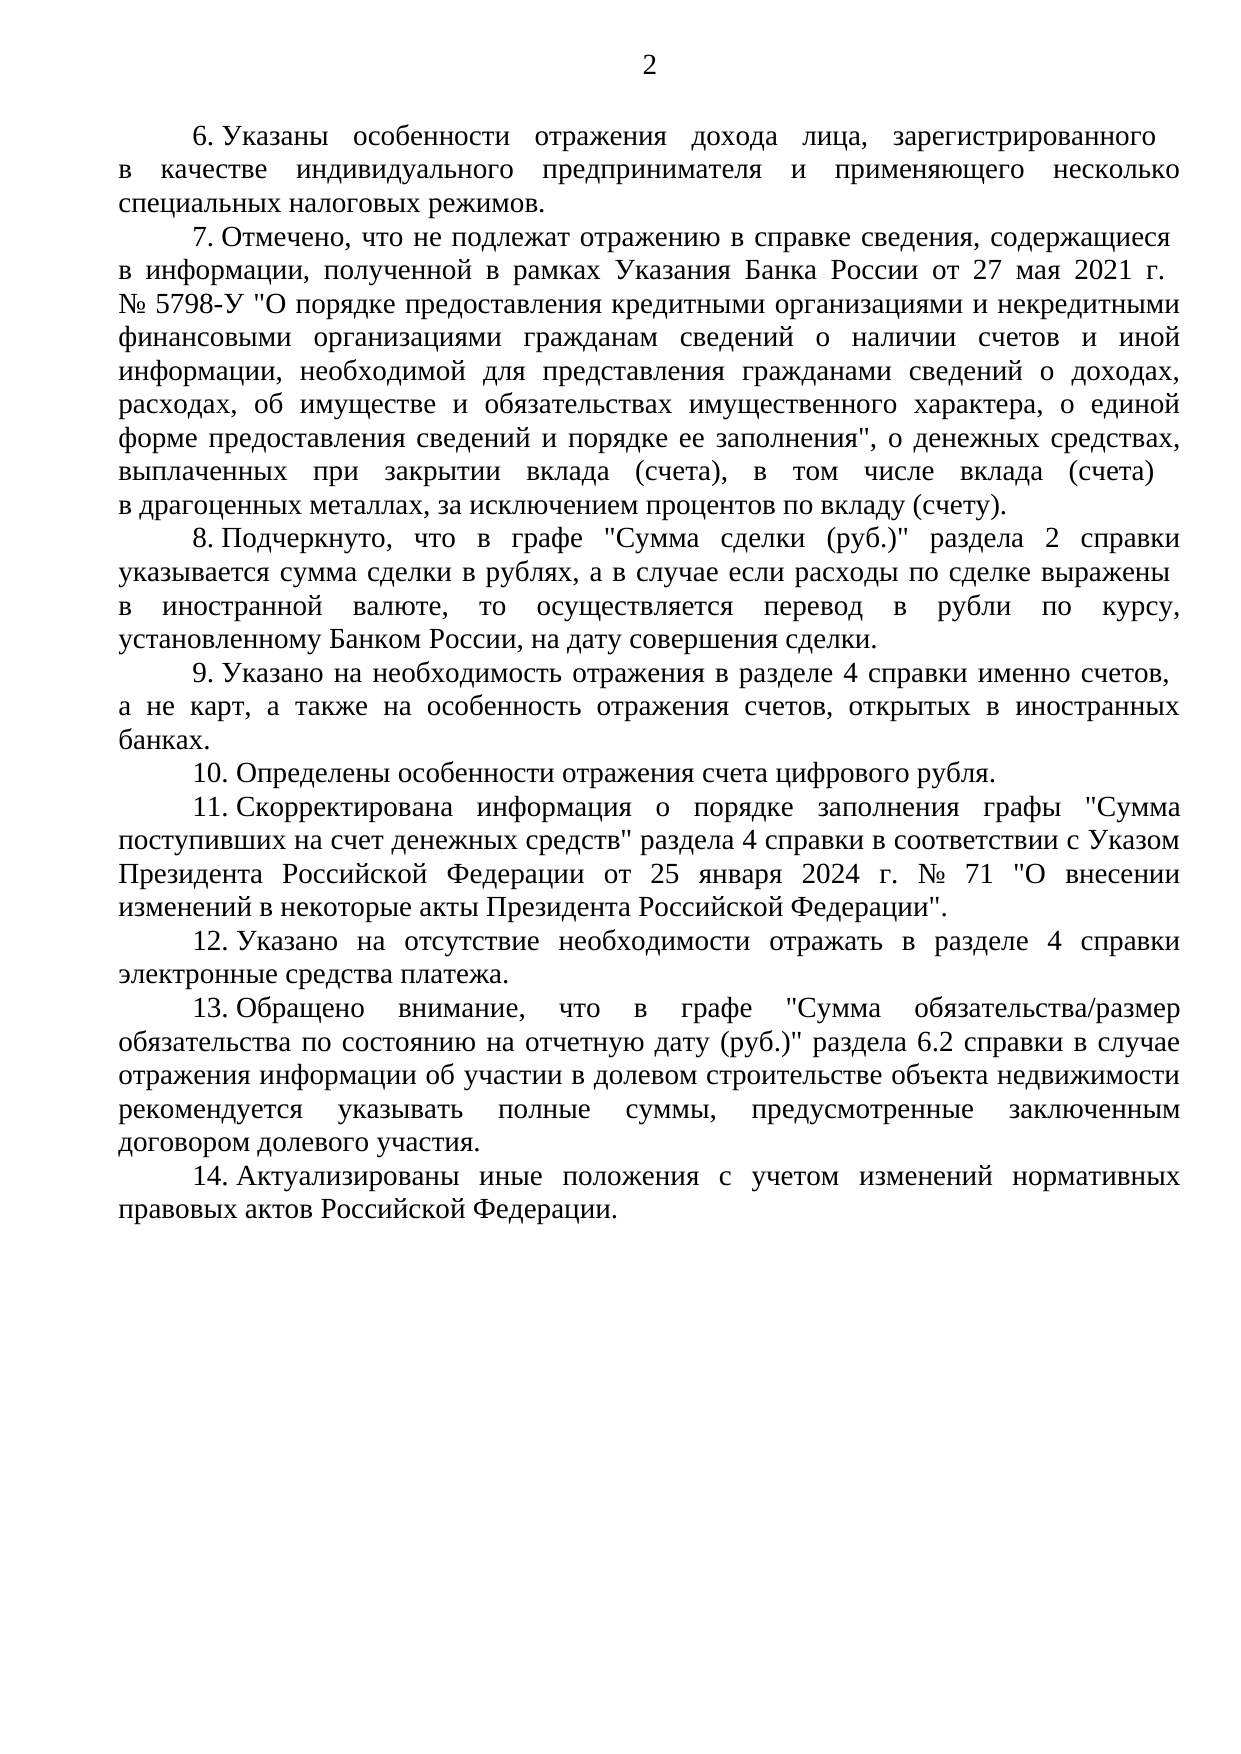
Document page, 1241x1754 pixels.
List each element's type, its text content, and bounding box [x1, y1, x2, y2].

list 6. Указаны особенности отражения дохода лица, зарегистрированного в качестве индивидуального предпринимателя и применяющего несколько специальных налоговых режимов. [118, 118, 1181, 219]
list 10. Определены особенности отражения счета цифрового рубля. [118, 755, 1181, 789]
text 11. Скорректирована информация о порядке заполнения графы "Сумма поступивших на счет денежных средств" раздела 4 справки в соответствии с Указом Президента Российской Федерации от 25 января 2024 г. № 71 "О внесении изменений в некоторые акты Президента Российской Федерации". [118, 789, 1181, 923]
list 8. Подчеркнуто, что в графе "Сумма сделки (руб.)" раздела 2 справки указывается сумма сделки в рублях, а в случае если расходы по сделке выражены в иностранной валюте, то осуществляется перевод в рубли по курсу, установленному Банком России, на дату совершения сделки. [118, 521, 1181, 655]
text 9. Указано на необходимость отражения в разделе 4 справки именно счетов, а не карт, а также на особенность отражения счетов, открытых в иностранных банках. [118, 655, 1181, 755]
text 13. Обращено внимание, что в графе "Сумма обязательства/размер обязательства по состоянию на отчетную дату (руб.)" раздела 6.2 справки в случае отражения информации об участии в долевом строительстве объекта недвижимости рекомендуется указывать полные суммы, предусмотренные заключенным договором долевого участия. [118, 990, 1181, 1158]
list 14. Актуализированы иные положения с учетом изменений нормативных правовых актов Российской Федерации. [118, 1158, 1181, 1225]
text 7. Отмечено, что не подлежат отражению в справке сведения, содержащиеся в информации, полученной в рамках Указания Банка России от 27 мая 2021 г. № 5798-У "О порядке предоставления кредитными организациями и некредитными финансовыми организациями гражданам сведений о наличии счетов и иной информации, необходимой для представления гражданами сведений о доходах, расходах, об имуществе и обязательствах имущественного характера, о единой форме предоставления сведений и порядке ее заполнения", о денежных средствах, выплаченных при закрытии вклада (счета), в том числе вклада (счета) в драгоценных металлах, за исключением процентов по вкладу (счету). [118, 219, 1181, 521]
list 12. Указано на отсутствие необходимости отражать в разделе 4 справки электронные средства платежа. [118, 923, 1181, 990]
